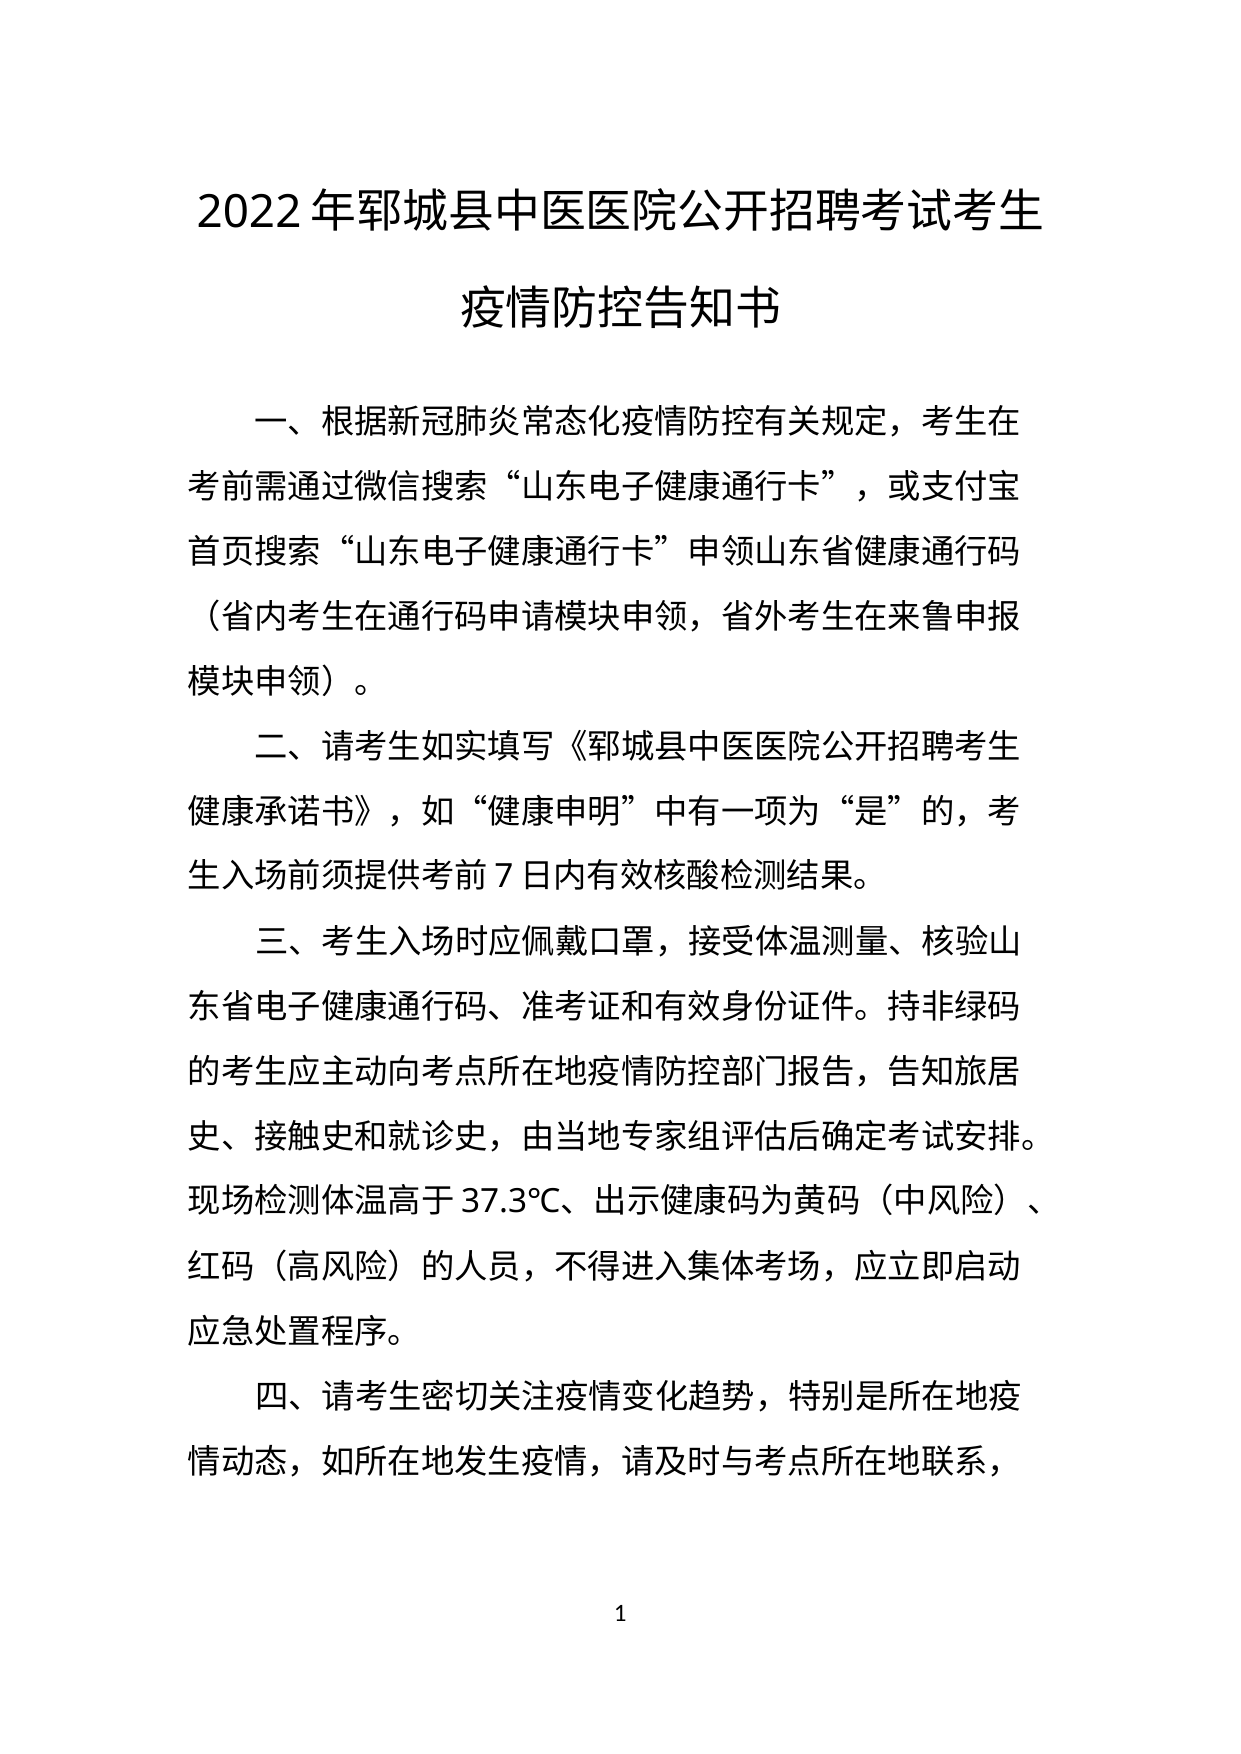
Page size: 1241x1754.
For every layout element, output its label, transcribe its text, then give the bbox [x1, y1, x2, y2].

text 三、考生入场时应佩戴口罩，接受体温测量、核验山东省电子健康通行码、准考证和有效身份证件。持非绿码的考生应主动向考点所在地疫情防控部门报告，告知旅居史、接触史和就诊史，由当地专家组评估后确定考试安排。现场检测体温高于37.3℃、出示健康码为黄码（中风险）、红码（高风险）的人员，不得进入集体考场，应立即启动应急处置程序。 [187, 906, 1053, 1361]
text 2022年郓城县中医医院公开招聘考试考生疫情防控告知书 [187, 158, 1053, 386]
text 一、根据新冠肺炎常态化疫情防控有关规定，考生在考前需通过微信搜索“山东电子健康通行卡”，或支付宝首页搜索“山东电子健康通行卡”申领山东省健康通行码（省内考生在通行码申请模块申领，省外考生在来鲁申报模块申领）。 [187, 386, 1053, 711]
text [187, 1361, 1053, 1491]
text 二、请考生如实填写《郓城县中医医院公开招聘考生健康承诺书》，如“健康申明”中有一项为“是”的，考生入场前须提供考前7日内有效核酸检测结果。 [187, 711, 1053, 906]
